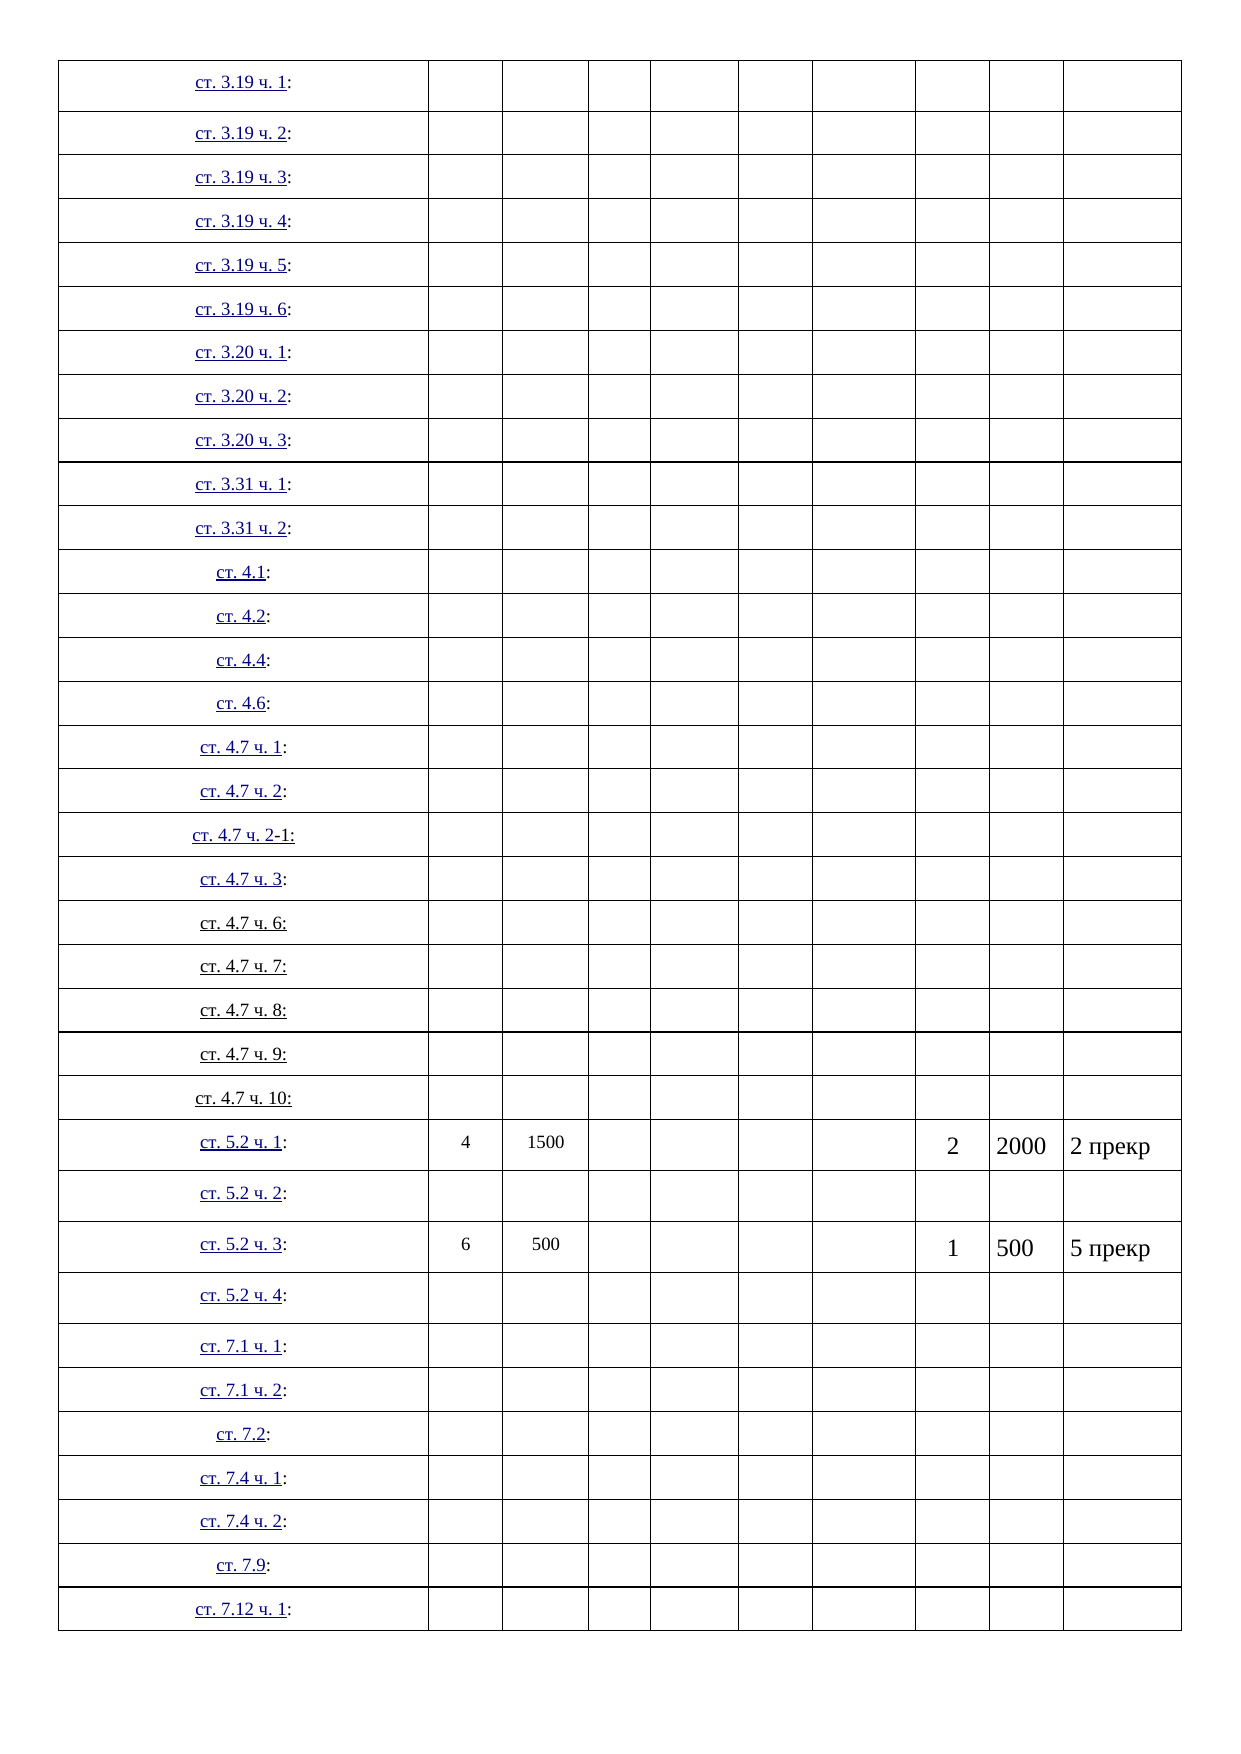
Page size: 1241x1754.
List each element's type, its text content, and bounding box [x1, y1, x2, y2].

table_cell [429, 1412, 502, 1455]
table_cell [1064, 331, 1181, 374]
table_cell [990, 463, 1063, 505]
table_cell 1500 [503, 1120, 588, 1170]
table_cell [813, 1456, 915, 1499]
table_cell [916, 1544, 989, 1586]
table_cell ст. 4.7 ч. 2: [59, 769, 428, 812]
table_cell [916, 1456, 989, 1499]
table_cell [813, 901, 915, 944]
table_cell [651, 1588, 738, 1630]
table_cell [1064, 813, 1181, 856]
table_cell [589, 1222, 650, 1272]
table_cell [651, 1368, 738, 1411]
table_cell [589, 945, 650, 988]
table_cell [739, 1544, 812, 1586]
table_cell [1064, 1588, 1181, 1630]
table_cell [651, 638, 738, 681]
table_cell [990, 813, 1063, 856]
table_cell [429, 857, 502, 900]
table_cell [990, 682, 1063, 724]
table_cell [916, 989, 989, 1031]
table_cell [916, 463, 989, 505]
table_cell ст. 3.31 ч. 1: [59, 463, 428, 505]
table_cell [429, 199, 502, 242]
table_cell [739, 769, 812, 812]
table_cell [589, 1171, 650, 1221]
table_cell [503, 594, 588, 637]
table_cell [429, 1588, 502, 1630]
table_cell [990, 331, 1063, 374]
table_cell [739, 857, 812, 900]
table_cell [1064, 155, 1181, 198]
table_cell [503, 1456, 588, 1499]
table_cell [1064, 638, 1181, 681]
table_cell [813, 61, 915, 111]
table_cell 2 прекр [1064, 1120, 1181, 1170]
table_cell [916, 1273, 989, 1323]
table_cell [429, 682, 502, 724]
table_cell [429, 726, 502, 768]
table_cell [813, 726, 915, 768]
table_cell [589, 726, 650, 768]
table_cell [739, 419, 812, 461]
table_cell [503, 1544, 588, 1586]
table_cell [429, 901, 502, 944]
table_cell [589, 331, 650, 374]
table_cell [739, 550, 812, 593]
table_cell [429, 1033, 502, 1075]
table_cell [589, 1500, 650, 1543]
table_cell ст. 7.4 ч. 2: [59, 1500, 428, 1543]
table_cell [651, 1120, 738, 1170]
table_cell [990, 506, 1063, 549]
table_cell ст. 4.2: [59, 594, 428, 637]
table_cell [503, 857, 588, 900]
table_cell [739, 1500, 812, 1543]
table_cell [1064, 375, 1181, 417]
table_cell [503, 550, 588, 593]
table_cell [429, 945, 502, 988]
table_cell [813, 1368, 915, 1411]
table_cell [1064, 506, 1181, 549]
table_cell [503, 1273, 588, 1323]
table_cell ст. 4.4: [59, 638, 428, 681]
table_cell [429, 1273, 502, 1323]
table_cell 500 [990, 1222, 1063, 1272]
table_cell [916, 901, 989, 944]
table_cell ст. 4.7 ч. 9: [59, 1033, 428, 1075]
table_cell [813, 112, 915, 154]
table_cell [651, 463, 738, 505]
table_cell [739, 901, 812, 944]
table_cell [990, 199, 1063, 242]
table_cell [503, 682, 588, 724]
table_cell ст. 4.7 ч. 8: [59, 989, 428, 1031]
table_cell [429, 638, 502, 681]
table_cell [589, 1368, 650, 1411]
table_cell [813, 463, 915, 505]
table_cell [990, 945, 1063, 988]
table_cell [739, 287, 812, 330]
table_cell [1064, 419, 1181, 461]
table_cell [1064, 769, 1181, 812]
table_cell [916, 1500, 989, 1543]
table_cell [813, 287, 915, 330]
table_cell [651, 1171, 738, 1221]
table_cell [651, 1076, 738, 1119]
table_cell [651, 813, 738, 856]
table_cell [916, 945, 989, 988]
table_cell 500 [503, 1222, 588, 1272]
table_cell [916, 1588, 989, 1630]
table_cell [1064, 1544, 1181, 1586]
table_cell 2 [916, 1120, 989, 1170]
table_cell [589, 1456, 650, 1499]
table_cell [813, 199, 915, 242]
table_cell [651, 1456, 738, 1499]
table_cell [916, 375, 989, 417]
table_cell [1064, 199, 1181, 242]
table_cell [813, 1500, 915, 1543]
table_cell [813, 945, 915, 988]
table_cell [990, 769, 1063, 812]
table_cell [1064, 112, 1181, 154]
table_cell [739, 199, 812, 242]
table_cell [503, 112, 588, 154]
table_cell [429, 375, 502, 417]
table_cell [916, 155, 989, 198]
table_cell ст. 4.7 ч. 2-1: [59, 813, 428, 856]
table_cell [429, 550, 502, 593]
table_cell [1064, 1273, 1181, 1323]
table_cell [651, 112, 738, 154]
table_cell [1064, 287, 1181, 330]
table_cell [589, 61, 650, 111]
table_cell [589, 375, 650, 417]
table_cell [589, 1273, 650, 1323]
table_cell [589, 1324, 650, 1367]
table_cell ст. 5.2 ч. 2: [59, 1171, 428, 1221]
table_cell [429, 506, 502, 549]
table_cell 6 [429, 1222, 502, 1272]
table_cell ст. 7.9: [59, 1544, 428, 1586]
table_cell [503, 1076, 588, 1119]
table_cell [429, 112, 502, 154]
table_cell [739, 945, 812, 988]
table_cell [503, 945, 588, 988]
table_cell [651, 331, 738, 374]
table_cell [651, 769, 738, 812]
table_cell [990, 550, 1063, 593]
table_cell [1064, 726, 1181, 768]
table_cell [813, 1120, 915, 1170]
table_cell [589, 1412, 650, 1455]
table_cell [813, 375, 915, 417]
table_cell [916, 594, 989, 637]
table_cell [1064, 682, 1181, 724]
table_cell [739, 155, 812, 198]
table_cell ст. 4.1: [59, 550, 428, 593]
table_cell [916, 1171, 989, 1221]
table_cell [916, 550, 989, 593]
table_cell ст. 7.1 ч. 1: [59, 1324, 428, 1367]
table_cell [503, 813, 588, 856]
table_cell [1064, 1171, 1181, 1221]
table_cell [990, 61, 1063, 111]
table_cell [503, 243, 588, 286]
table_cell [739, 638, 812, 681]
table_cell [651, 506, 738, 549]
table_cell [1064, 901, 1181, 944]
table_cell [739, 1412, 812, 1455]
table_cell [1064, 61, 1181, 111]
table_cell [739, 1324, 812, 1367]
table_cell ст. 3.20 ч. 2: [59, 375, 428, 417]
table_cell [651, 287, 738, 330]
table_cell [589, 155, 650, 198]
table_cell [813, 1412, 915, 1455]
table_cell [503, 155, 588, 198]
table_cell [503, 506, 588, 549]
table_cell [429, 419, 502, 461]
table_cell [1064, 1456, 1181, 1499]
table_cell [651, 1273, 738, 1323]
table_cell [739, 463, 812, 505]
table_cell [916, 769, 989, 812]
table_cell ст. 4.7 ч. 6: [59, 901, 428, 944]
table_cell [503, 287, 588, 330]
table_cell [589, 463, 650, 505]
table_cell [651, 945, 738, 988]
table_cell [589, 769, 650, 812]
table_cell [813, 243, 915, 286]
table_cell [916, 506, 989, 549]
table_cell [813, 1588, 915, 1630]
table_cell [916, 638, 989, 681]
table_cell [813, 813, 915, 856]
table_cell ст. 3.19 ч. 4: [59, 199, 428, 242]
table_cell 5 прекр [1064, 1222, 1181, 1272]
table_cell [813, 1076, 915, 1119]
table_cell [503, 1033, 588, 1075]
table_cell [651, 550, 738, 593]
table_cell [651, 199, 738, 242]
table_cell [1064, 857, 1181, 900]
table_cell [589, 1120, 650, 1170]
table_cell [589, 243, 650, 286]
table_cell [990, 419, 1063, 461]
table_cell [503, 1412, 588, 1455]
table_cell [589, 1544, 650, 1586]
table_cell [1064, 989, 1181, 1031]
table_cell [589, 112, 650, 154]
table_cell [739, 1222, 812, 1272]
table_cell [1064, 1076, 1181, 1119]
table_cell [990, 989, 1063, 1031]
table_cell [916, 682, 989, 724]
table_cell [503, 1324, 588, 1367]
table_cell [589, 682, 650, 724]
table_cell [990, 1412, 1063, 1455]
table_cell [739, 375, 812, 417]
table_cell [990, 1500, 1063, 1543]
table_cell [429, 1368, 502, 1411]
table_cell [1064, 1500, 1181, 1543]
table_cell [589, 813, 650, 856]
table_cell [990, 901, 1063, 944]
table_cell [589, 419, 650, 461]
table_cell [916, 112, 989, 154]
table_cell [990, 1273, 1063, 1323]
table_cell [813, 331, 915, 374]
table_cell 4 [429, 1120, 502, 1170]
table_cell [589, 506, 650, 549]
table_cell [739, 331, 812, 374]
table_cell [813, 1324, 915, 1367]
table_cell [916, 61, 989, 111]
table_cell [990, 1076, 1063, 1119]
table_cell [651, 243, 738, 286]
table_cell [813, 682, 915, 724]
table_cell [651, 857, 738, 900]
table_cell [651, 375, 738, 417]
table_cell [813, 1273, 915, 1323]
table_cell [503, 901, 588, 944]
table_cell [429, 989, 502, 1031]
table_cell [503, 1500, 588, 1543]
table_cell [739, 61, 812, 111]
table_cell ст. 3.19 ч. 1: [59, 61, 428, 111]
table_cell [739, 1368, 812, 1411]
table_cell [990, 1368, 1063, 1411]
table_cell [589, 1033, 650, 1075]
table_cell [739, 1456, 812, 1499]
table_cell [651, 1500, 738, 1543]
table_cell [429, 1500, 502, 1543]
table_cell ст. 7.12 ч. 1: [59, 1588, 428, 1630]
table_cell [429, 594, 502, 637]
table_cell [503, 638, 588, 681]
table_cell [429, 1076, 502, 1119]
table_cell [916, 1368, 989, 1411]
table_cell [916, 419, 989, 461]
table_cell [589, 550, 650, 593]
table_cell [813, 638, 915, 681]
table_cell 1 [916, 1222, 989, 1272]
table_cell [1064, 1033, 1181, 1075]
table_cell [916, 726, 989, 768]
table_cell [990, 243, 1063, 286]
table_cell [990, 1033, 1063, 1075]
table_cell ст. 3.19 ч. 5: [59, 243, 428, 286]
table_cell [589, 857, 650, 900]
table_cell [990, 857, 1063, 900]
table_cell [589, 199, 650, 242]
table_cell [651, 1544, 738, 1586]
table_cell ст. 3.20 ч. 1: [59, 331, 428, 374]
table_cell [429, 1544, 502, 1586]
table_cell [503, 989, 588, 1031]
table_cell [651, 682, 738, 724]
table_cell [589, 901, 650, 944]
table_cell [813, 550, 915, 593]
table_cell [1064, 1412, 1181, 1455]
table_cell [651, 155, 738, 198]
table_cell [739, 682, 812, 724]
table_cell ст. 5.2 ч. 3: [59, 1222, 428, 1272]
table_cell [739, 1273, 812, 1323]
table_cell [739, 726, 812, 768]
table_cell [813, 1222, 915, 1272]
table_cell [990, 1588, 1063, 1630]
table_cell [651, 1033, 738, 1075]
table_cell [1064, 1368, 1181, 1411]
table_cell [916, 813, 989, 856]
table_cell [503, 1368, 588, 1411]
table_cell [916, 243, 989, 286]
table_cell [990, 594, 1063, 637]
table_cell [589, 1076, 650, 1119]
table_cell ст. 3.19 ч. 3: [59, 155, 428, 198]
table_cell [503, 331, 588, 374]
table_cell ст. 7.1 ч. 2: [59, 1368, 428, 1411]
table_cell [429, 463, 502, 505]
table_cell [813, 419, 915, 461]
table_cell [651, 726, 738, 768]
table_cell ст. 4.7 ч. 1: [59, 726, 428, 768]
table_cell [739, 813, 812, 856]
table_cell [651, 1324, 738, 1367]
table_cell [739, 506, 812, 549]
table_cell ст. 7.4 ч. 1: [59, 1456, 428, 1499]
table_cell 2000 [990, 1120, 1063, 1170]
table_cell ст. 3.19 ч. 6: [59, 287, 428, 330]
table_cell [1064, 550, 1181, 593]
table_cell [739, 1171, 812, 1221]
table_cell [990, 638, 1063, 681]
table_cell [429, 331, 502, 374]
table_cell ст. 7.2: [59, 1412, 428, 1455]
table_cell ст. 4.6: [59, 682, 428, 724]
table_cell [1064, 463, 1181, 505]
table_cell [739, 243, 812, 286]
table_cell [916, 287, 989, 330]
table_cell [651, 419, 738, 461]
table_cell [739, 989, 812, 1031]
table_cell [990, 1544, 1063, 1586]
table_cell [813, 1033, 915, 1075]
table_cell [739, 1588, 812, 1630]
table_cell [813, 989, 915, 1031]
table_cell [739, 1120, 812, 1170]
table_cell [429, 243, 502, 286]
table_cell [429, 813, 502, 856]
table_cell [1064, 243, 1181, 286]
table_cell [813, 155, 915, 198]
table_cell [990, 1171, 1063, 1221]
table_cell [503, 726, 588, 768]
table_cell [503, 375, 588, 417]
table_cell [651, 901, 738, 944]
table_cell [589, 1588, 650, 1630]
table_cell [739, 1076, 812, 1119]
table_cell [739, 112, 812, 154]
table_cell [429, 769, 502, 812]
table_cell [813, 769, 915, 812]
table_cell [589, 594, 650, 637]
table_cell [916, 1033, 989, 1075]
table_cell [1064, 945, 1181, 988]
table_cell [651, 61, 738, 111]
table_cell [503, 61, 588, 111]
table_cell [429, 61, 502, 111]
table_cell [503, 419, 588, 461]
table_cell [651, 989, 738, 1031]
table_cell [990, 112, 1063, 154]
table_cell ст. 3.20 ч. 3: [59, 419, 428, 461]
table_cell [429, 1171, 502, 1221]
table_cell [589, 989, 650, 1031]
table_cell [990, 1456, 1063, 1499]
table_cell [990, 1324, 1063, 1367]
table_cell [589, 638, 650, 681]
table_cell [990, 287, 1063, 330]
table_cell ст. 3.19 ч. 2: [59, 112, 428, 154]
table_cell [916, 1412, 989, 1455]
table_cell [990, 726, 1063, 768]
table_cell [813, 506, 915, 549]
table_cell [651, 1412, 738, 1455]
table_cell [651, 594, 738, 637]
table_cell ст. 4.7 ч. 7: [59, 945, 428, 988]
table_cell [651, 1222, 738, 1272]
table_cell [503, 1171, 588, 1221]
table_cell [503, 199, 588, 242]
table_cell [916, 199, 989, 242]
table_cell ст. 4.7 ч. 3: [59, 857, 428, 900]
table_cell ст. 3.31 ч. 2: [59, 506, 428, 549]
table_cell [739, 594, 812, 637]
table_cell [429, 1324, 502, 1367]
table_cell [916, 331, 989, 374]
table_cell [813, 594, 915, 637]
table_cell [916, 857, 989, 900]
table_cell [503, 769, 588, 812]
table_cell [503, 1588, 588, 1630]
table_cell ст. 4.7 ч. 10: [59, 1076, 428, 1119]
table_cell [739, 1033, 812, 1075]
table_cell [916, 1324, 989, 1367]
table_cell ст. 5.2 ч. 4: [59, 1273, 428, 1323]
table_cell [429, 1456, 502, 1499]
table_cell [589, 287, 650, 330]
table_cell [990, 375, 1063, 417]
table_cell [1064, 1324, 1181, 1367]
table_cell [990, 155, 1063, 198]
table_cell [916, 1076, 989, 1119]
table_cell [1064, 594, 1181, 637]
table_cell ст. 5.2 ч. 1: [59, 1120, 428, 1170]
table_cell [813, 1544, 915, 1586]
table_cell [813, 857, 915, 900]
table_cell [813, 1171, 915, 1221]
table_cell [429, 287, 502, 330]
table_cell [429, 155, 502, 198]
table_cell [503, 463, 588, 505]
